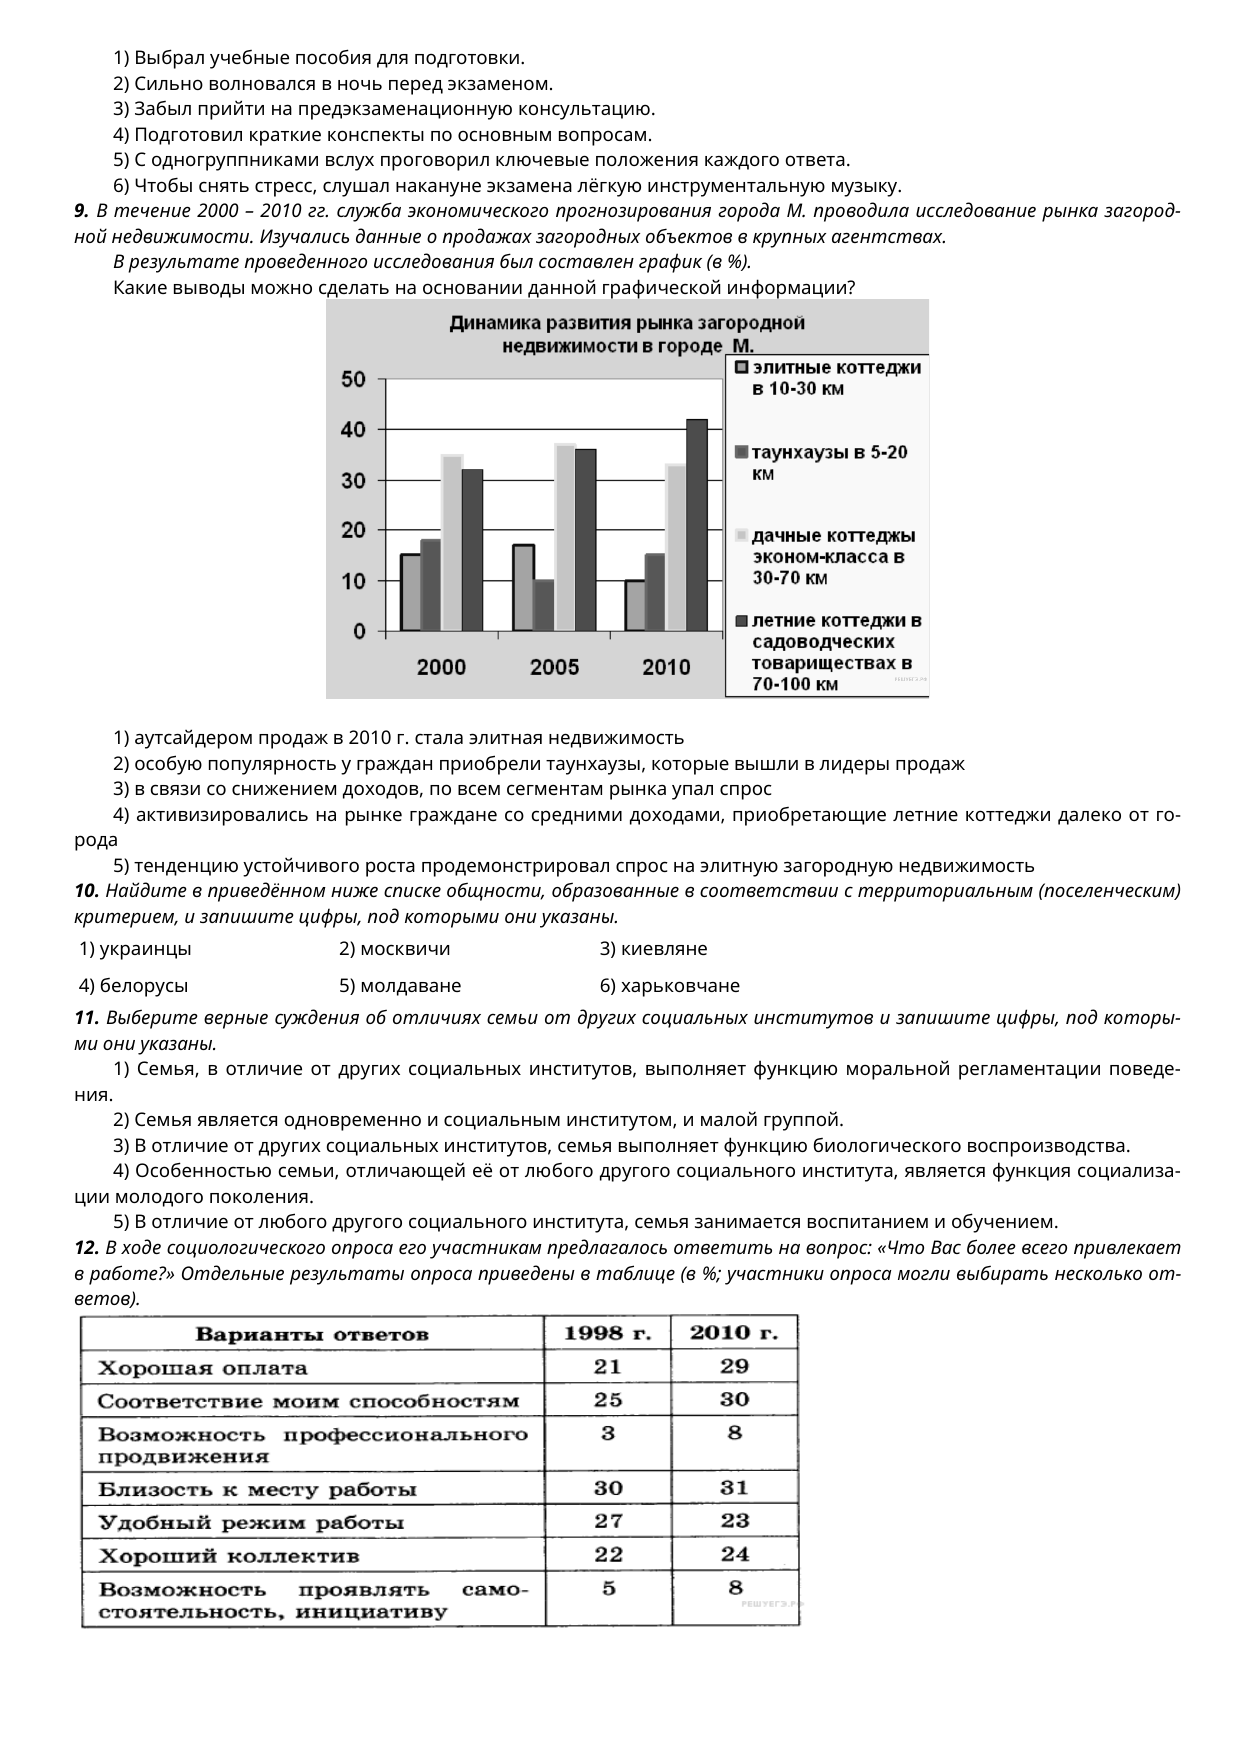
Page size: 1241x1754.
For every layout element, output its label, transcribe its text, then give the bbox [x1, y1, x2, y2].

text 2) особую популярность у граждан приобрели таунхаузы, которые вышли в лидеры продаж [74, 750, 1181, 775]
text 3) Забыл прийти на предэкзаменационную консультацию. [74, 95, 1181, 121]
text 3) в связи со снижением доходов, по всем сегментам рынка упал спрос [74, 775, 1181, 801]
text 4) Особенностью семьи, отличающей её от любого другого социального института, является функция социализации молодого поколения. [74, 1158, 1181, 1209]
text 2) Сильно волновался в ночь перед экзаменом. [74, 70, 1181, 95]
text 9. В течение 2000 – 2010 гг. служба экономического прогнозирования города М. проводила исследование рынка загородной недвижимости. Изучались данные о продажах загородных объектов в крупных агентствах. [74, 197, 1181, 248]
text 5) С одногруппниками вслух проговорил ключевые положения каждого ответа. [74, 146, 1181, 172]
text 1) Семья, в отличие от других социальных институтов, выполняет функцию моральной регламентации поведения. [74, 1056, 1181, 1107]
text 10. Найдите в приведённом ниже списке общности, образованные в соответствии с территориальным (поселенческим) критерием, и запишите цифры, под которыми они указаны. [74, 877, 1181, 928]
table_cell 4) белорусы [72, 967, 333, 1004]
text 2) Семья является одновременно и социальным институтом, и малой группой. [74, 1107, 1181, 1132]
text 11. Выберите верные суждения об отличиях семьи от других социальных институтов и запишите цифры, под которыми они указаны. [74, 1004, 1181, 1056]
table_header 1) украинцы [72, 929, 333, 967]
text 1) Выбрал учебные пособия для подготовки. [74, 44, 1181, 70]
picture [73, 1310, 810, 1633]
text 12. В ходе социологического опроса его участникам предлагалось ответить на вопрос: «Что Вас более всего привлекает в работе?» Отдельные результаты опроса приведены в таблице (в %; участники опроса могли выбирать несколько ответов). [74, 1234, 1181, 1311]
text 1) аутсайдером продаж в 2010 г. стала элитная недвижимость [74, 724, 1181, 750]
text 4) активизировались на рынке граждане со средними доходами, приобретающие летние коттеджи далеко от города [74, 801, 1181, 852]
text В результате проведенного исследования был составлен график (в %). [74, 248, 1181, 274]
table_header 2) москвичи [333, 929, 593, 967]
text Какие выводы можно сделать на основании данной графической информации? [74, 274, 1181, 299]
table_cell 5) молдаване [333, 967, 593, 1004]
text 5) В отличие от любого другого социального института, семья занимается воспитанием и обучением. [74, 1209, 1181, 1234]
text 6) Чтобы снять стресс, слушал накануне экзамена лёгкую инструментальную музыку. [74, 172, 1181, 197]
text 4) Подготовил краткие конспекты по основным вопросам. [74, 121, 1181, 146]
table_cell 6) харьковчане [593, 967, 853, 1004]
text 3) В отличие от других социальных институтов, семья выполняет функцию биологического воспроизводства. [74, 1132, 1181, 1158]
picture [326, 299, 930, 699]
table_header 3) киевляне [593, 929, 853, 967]
text 5) тенденцию устойчивого роста продемонстрировал спрос на элитную загородную недвижимость [74, 852, 1181, 877]
